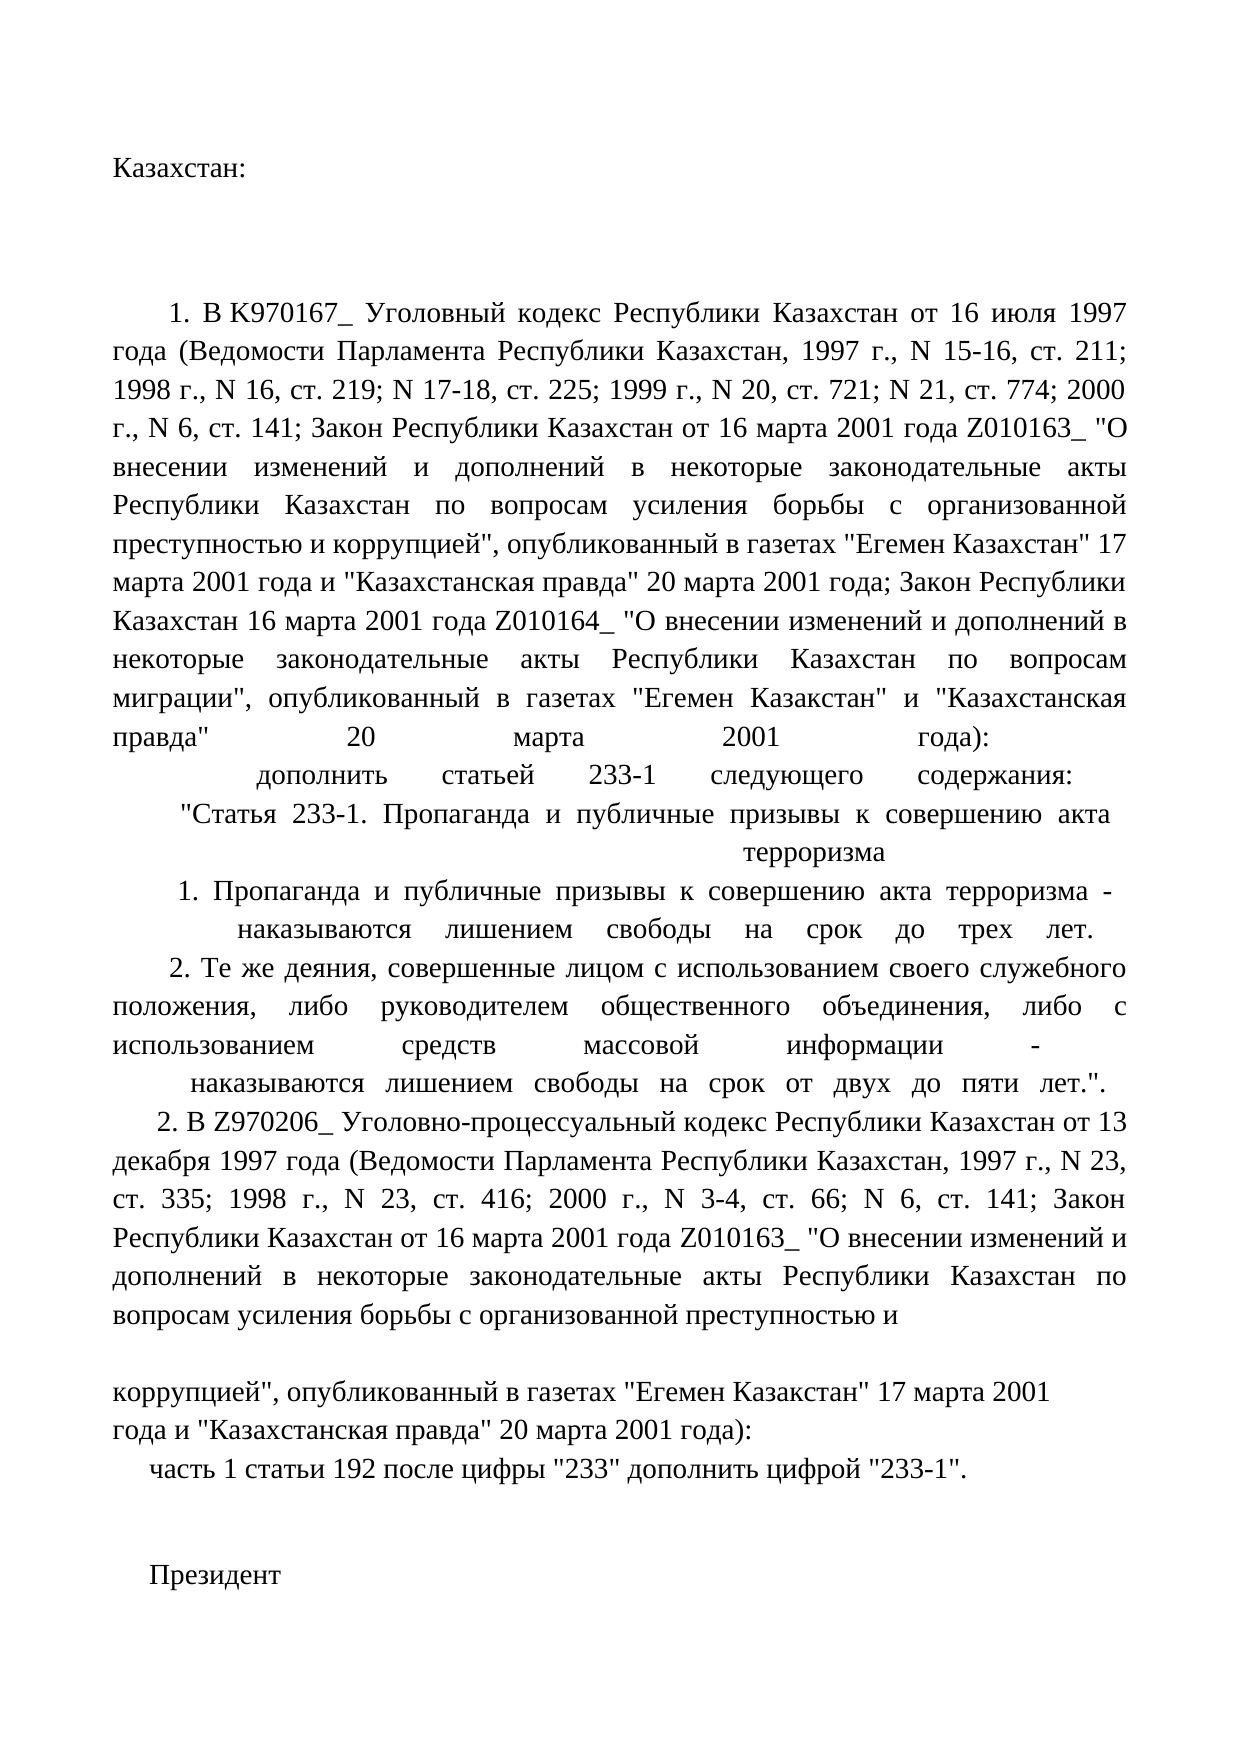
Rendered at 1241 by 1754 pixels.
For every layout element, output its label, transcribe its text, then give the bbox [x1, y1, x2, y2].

text Президент [112, 1557, 1128, 1591]
text года и "Казахстанская правда" 20 марта 2001 года): [112, 1412, 1128, 1446]
text 1. В K970167_ Уголовный кодекс Республики Казахстан от 16 июля 1997 года (Ведомости Парламента Республики Казахстан, 1997 г., N 15-16, ст. 211; 1998 г., N 16, ст. 219; N 17-18, ст. 225; 1999 г., N 20, ст. 721; N 21, ст. 774; 2000 г., N 6, ст. 141; Закон Республики Казахстан от 16 марта 2001 года Z010163_ "О внесении изменений и дополнений в некоторые законодательные акты Республики Казахстан по вопросам усиления борьбы с организованной преступностью и коррупцией", опубликованный в газетах "Егемен Казахстан" 17 марта 2001 года и "Казахстанская правда" 20 марта 2001 года; Закон Республики Казахстан 16 марта 2001 года Z010164_ "О внесении изменений и дополнений в некоторые законодательные акты Республики Казахстан по вопросам миграции", опубликованный в газетах "Егемен Казакстан" и "Казахстанская правда" 20 марта 2001 года): дополнить статьей 233-1 следующего содержания: "Статья 233-1. Пропаганда и публичные призывы к совершению акта терроризма 1. Пропаганда и публичные призывы к совершению акта терроризма - наказываются лишением свободы на срок до трех лет. 2. Те же деяния, совершенные лицом с использованием своего служебного положения, либо руководителем общественного объединения, либо с использованием средств массовой информации - наказываются лишением свободы на срок от двух до пяти лет.". 2. В Z970206_ Уголовно-процессуальный кодекс Республики Казахстан от 13 декабря 1997 года (Ведомости Парламента Республики Казахстан, 1997 г., N 23, ст. 335; 1998 г., N 23, ст. 416; 2000 г., N 3-4, ст. 66; N 6, ст. 141; Закон Республики Казахстан от 16 марта 2001 года Z010163_ "О внесении изменений и дополнений в некоторые законодательные акты Республики Казахстан по вопросам усиления борьбы с организованной преступностью и [112, 256, 1128, 1330]
text коррупцией", опубликованный в газетах "Егемен Казакстан" 17 марта 2001 [112, 1374, 1128, 1407]
text Казахстан: [112, 150, 1128, 183]
text часть 1 статьи 192 после цифры "233" дополнить цифрой "233-1". [112, 1451, 1128, 1484]
